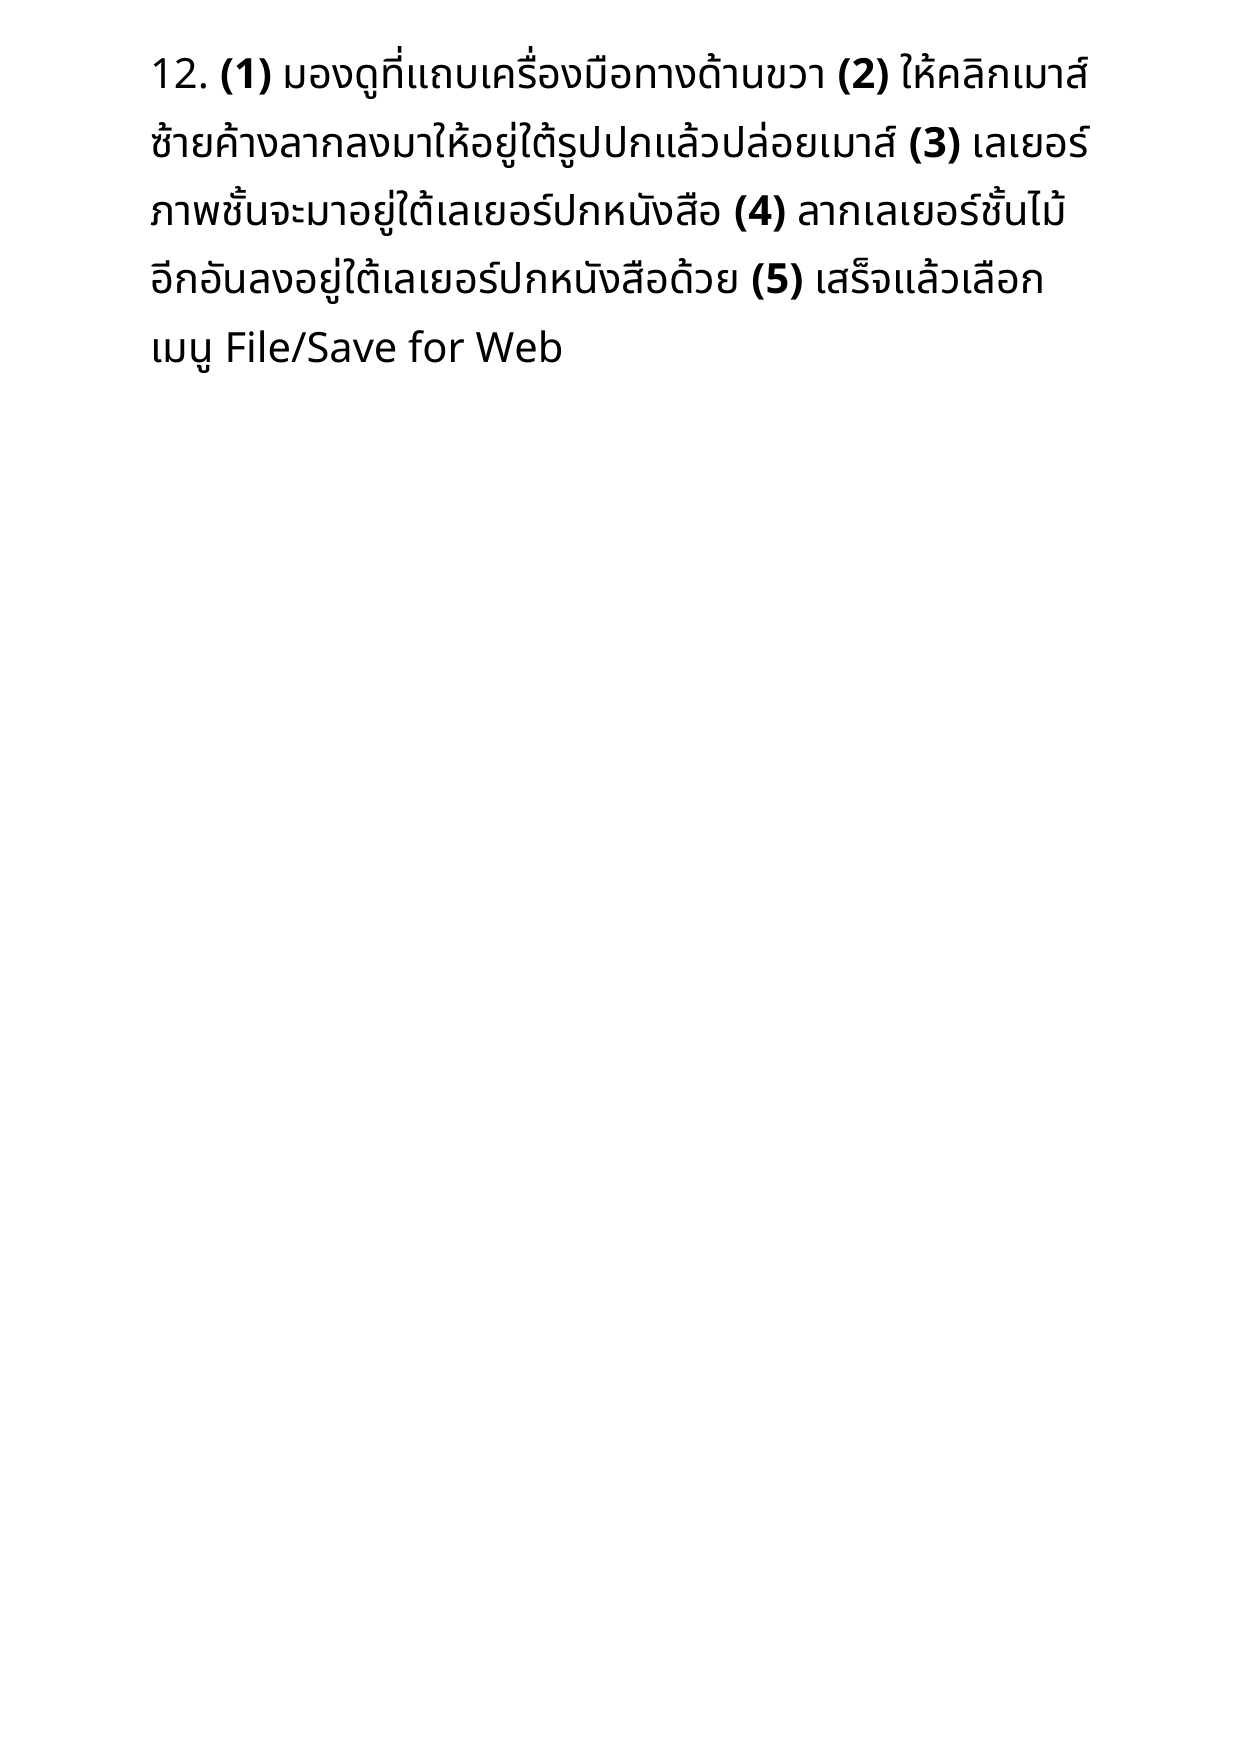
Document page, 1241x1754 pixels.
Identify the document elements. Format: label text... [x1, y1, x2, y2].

text 12. (1) มองดูที่แถบเครื่องมือทางด้านขวา (2) ให้คลิกเมาส์ซ้ายค้างลากลงมาให้อยู่ใต้รูปปกแล้วปล่อยเมาส์ (3) เลเยอร์ภาพชั้นจะมาอยู่ใต้เลเยอร์ปกหนังสือ (4) ลากเลเยอร์ชั้นไม้อีกอันลงอยู่ใต้เลเยอร์ปกหนังสือด้วย (5) เสร็จแล้วเลือกเมนู File/Save for Web [150, 44, 1090, 381]
